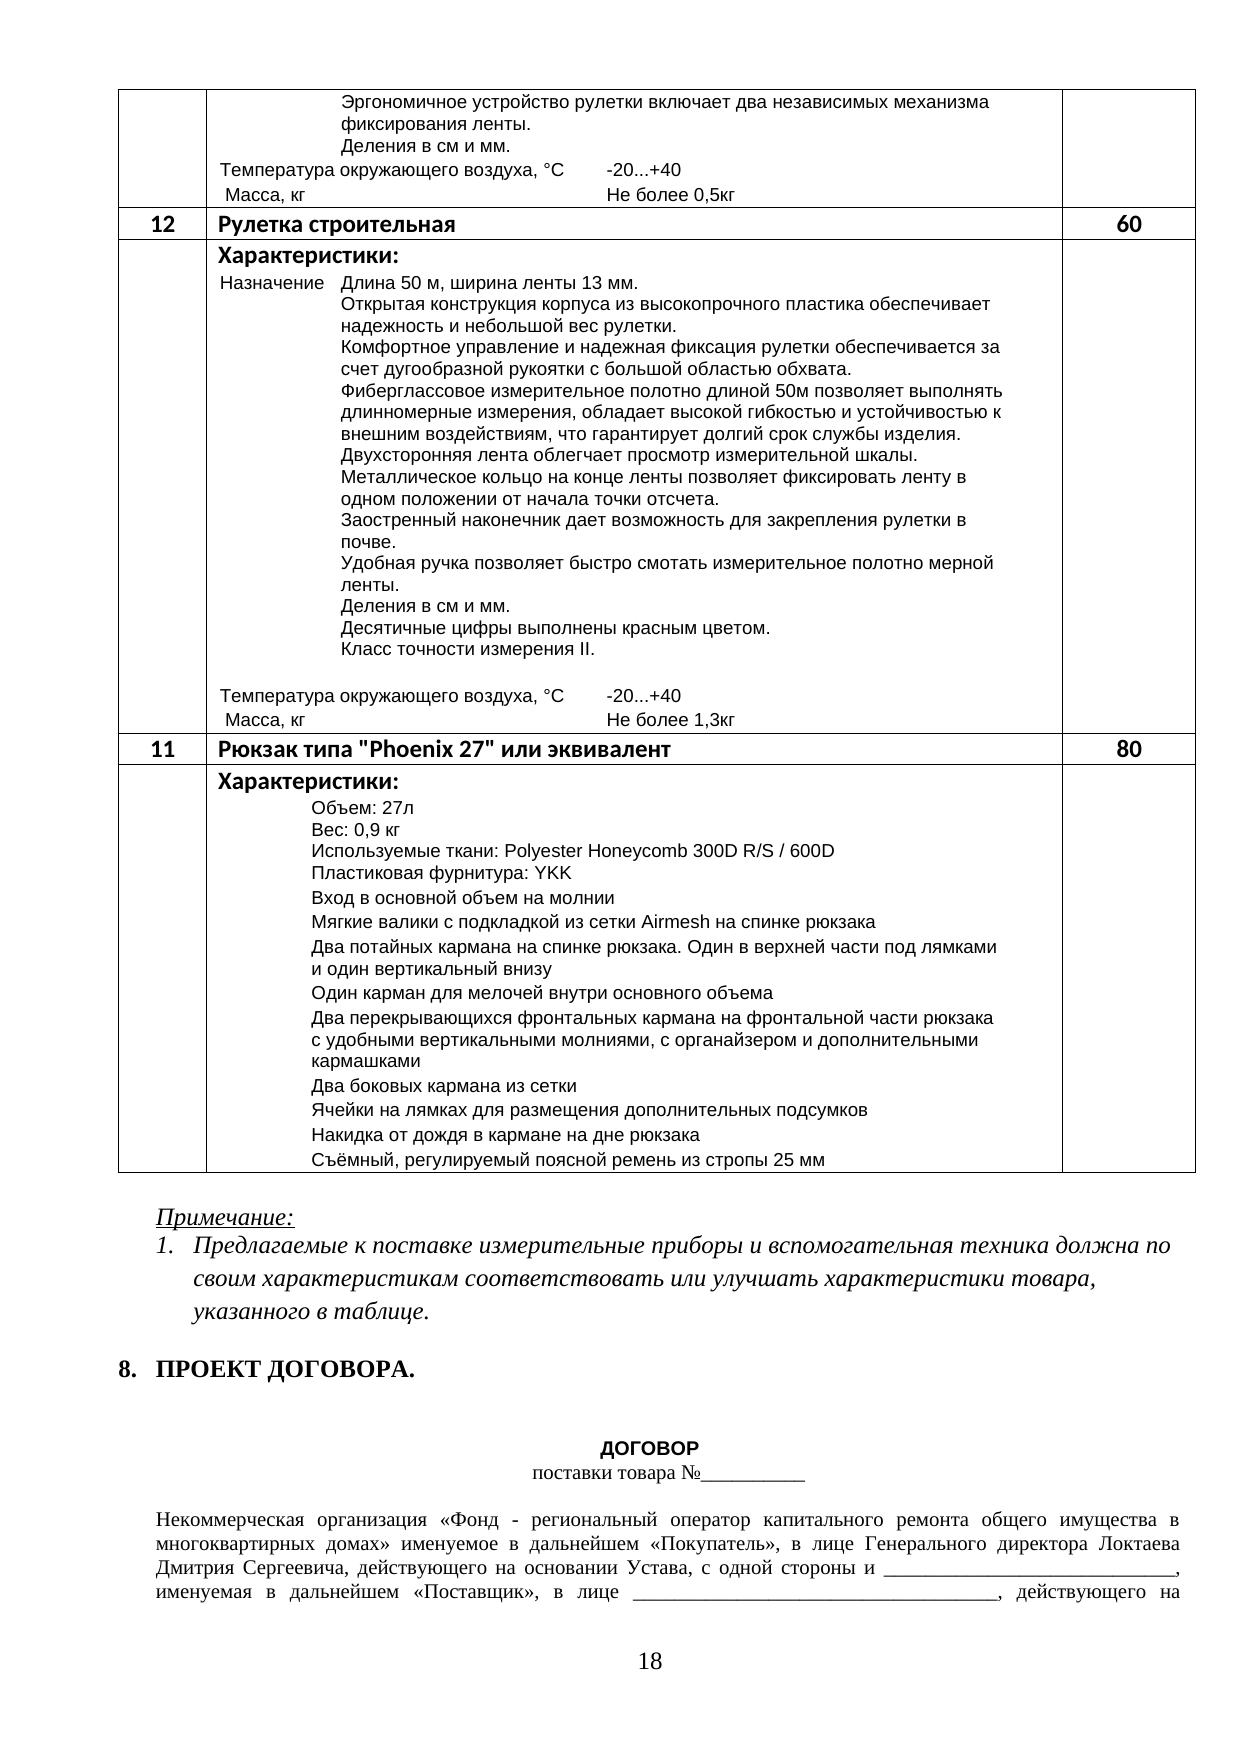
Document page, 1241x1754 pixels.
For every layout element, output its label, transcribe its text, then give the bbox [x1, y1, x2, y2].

table_cell [1063, 765, 1195, 1172]
table_cell [119, 90, 206, 207]
table_cell [1063, 240, 1195, 732]
table_cell Характеристики: [207, 765, 1062, 1172]
table_cell 80 [1063, 734, 1195, 764]
table_cell Характеристики: [207, 90, 1062, 207]
subtitle ПРОЕКТ ДОГОВОРА. [118, 1354, 1181, 1383]
table_cell Характеристики: [207, 240, 1062, 732]
list Примечание: [156, 1202, 871, 1230]
text поставки товара №__________ [156, 1460, 1181, 1484]
list Предлагаемые к поставке измерительные приборы и вспомогательная техника должна по своим характеристикам соответствовать или улучшать характеристики товара, указанного в таблице. [156, 1230, 1181, 1325]
table_cell Рулетка строительная [207, 208, 1062, 238]
table_cell [1063, 90, 1195, 207]
table_cell [119, 765, 206, 1172]
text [156, 1507, 1181, 1603]
table_cell [119, 240, 206, 732]
subtitle ДОГОВОР [118, 1437, 1181, 1460]
table_cell Рюкзак типа "Phoenix 27" или эквивалент [207, 734, 1062, 764]
table_cell 12 [119, 208, 206, 238]
table_cell 60 [1063, 208, 1195, 238]
table_cell 11 [119, 734, 206, 764]
